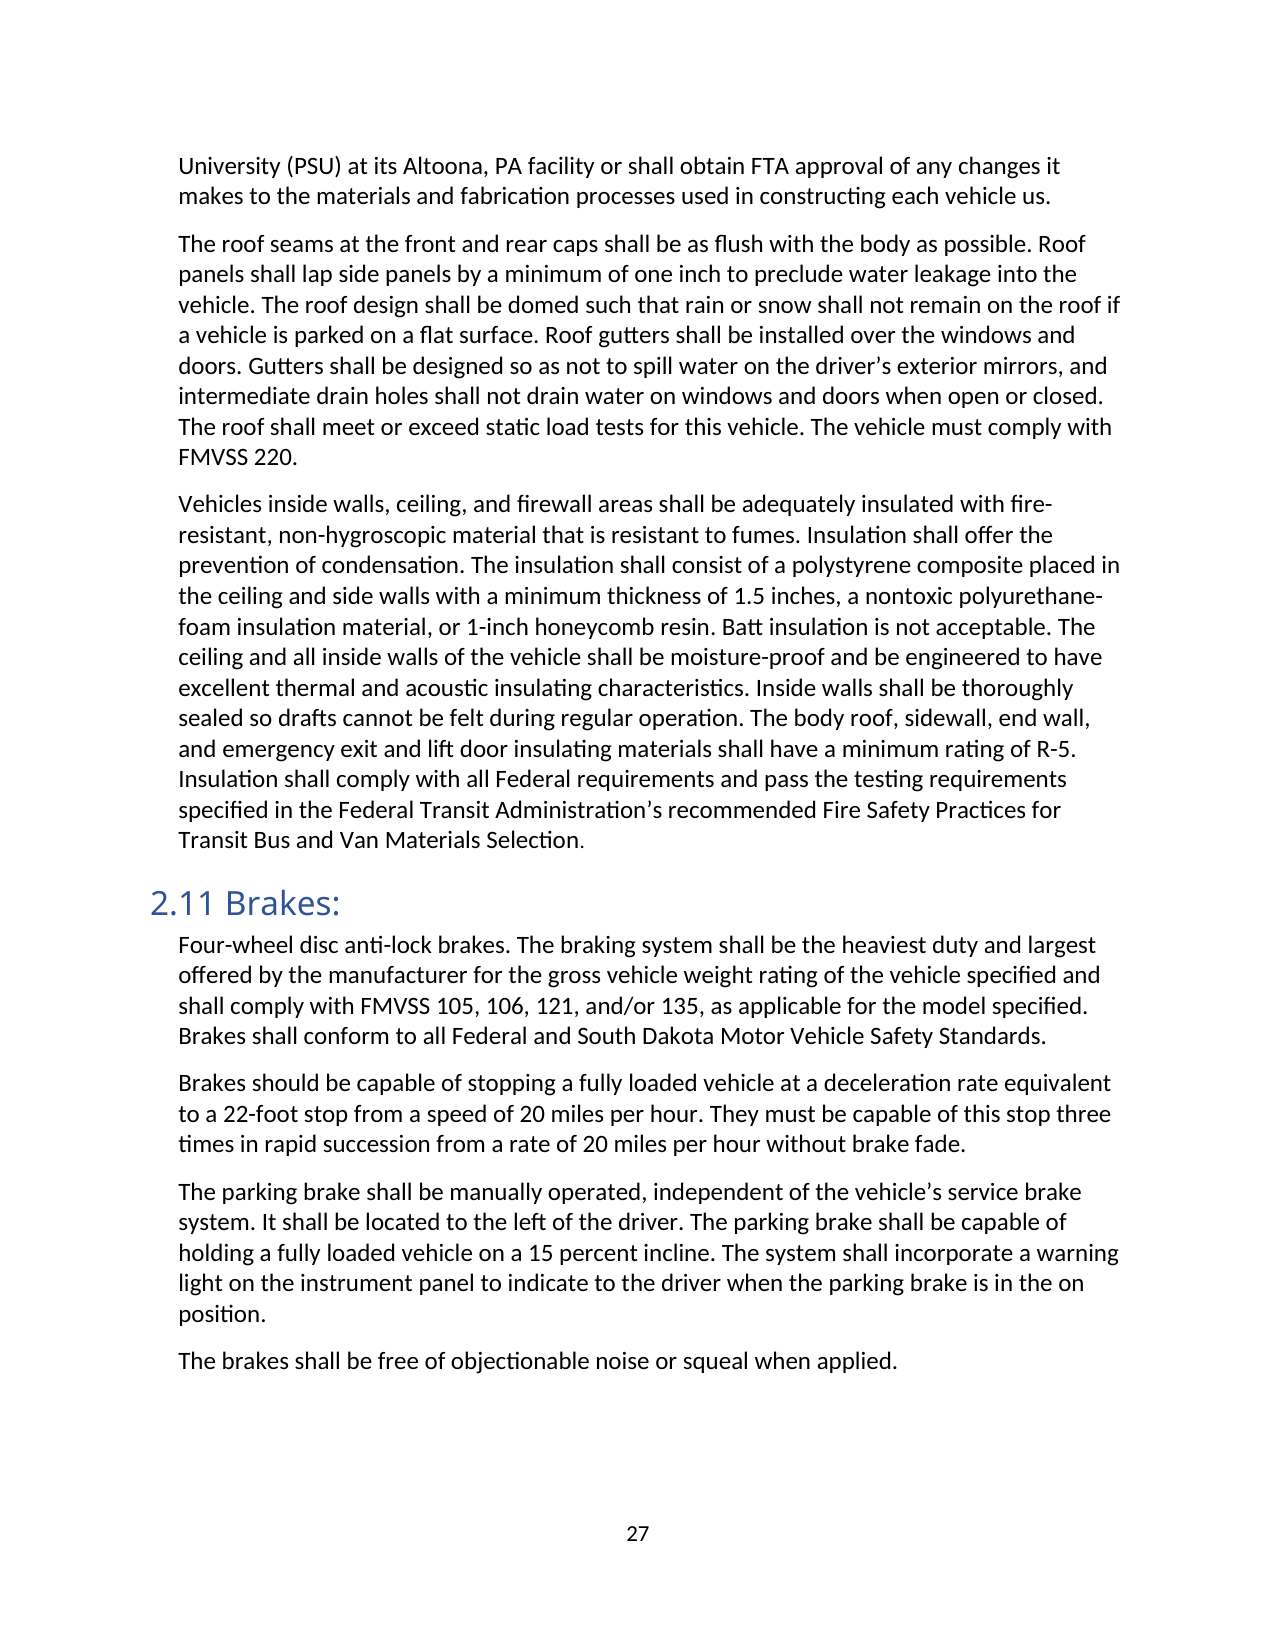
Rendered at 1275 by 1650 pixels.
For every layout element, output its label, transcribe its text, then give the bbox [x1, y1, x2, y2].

text The brakes shall be free of objectionable noise or squeal when applied. [178, 1345, 1125, 1376]
text The parking brake shall be manually operated, independent of the vehicle’s service brake system. It shall be located to the left of the driver. The parking brake shall be capable of holding a fully loaded vehicle on a 15 percent incline. The system shall incorporate a warning light on the instrument panel to indicate to the driver when the parking brake is in the on position. [178, 1176, 1125, 1328]
subtitle 2.11 Brakes: [150, 880, 1125, 925]
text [178, 150, 1125, 211]
text Brakes should be capable of stopping a fully loaded vehicle at a deceleration rate equivalent to a 22-foot stop from a speed of 20 miles per hour. They must be capable of this stop three times in rapid succession from a rate of 20 miles per hour without brake fade. [178, 1067, 1125, 1159]
text Four-wheel disc anti-lock brakes. The braking system shall be the heaviest duty and largest offered by the manufacturer for the gross vehicle weight rating of the vehicle specified and shall comply with FMVSS 105, 106, 121, and/or 135, as applicable for the model specified. Brakes shall conform to all Federal and South Dakota Motor Vehicle Safety Standards. [178, 929, 1125, 1051]
text Vehicles inside walls, ceiling, and firewall areas shall be adequately insulated with fire-resistant, non-hygroscopic material that is resistant to fumes. Insulation shall offer the prevention of condensation. The insulation shall consist of a polystyrene composite placed in the ceiling and side walls with a minimum thickness of 1.5 inches, a nontoxic polyurethane-foam insulation material, or 1-inch honeycomb resin. Batt insulation is not acceptable. The ceiling and all inside walls of the vehicle shall be moisture-proof and be engineered to have excellent thermal and acoustic insulating characteristics. Inside walls shall be thoroughly sealed so drafts cannot be felt during regular operation. The body roof, sidewall, end wall, and emergency exit and lift door insulating materials shall have a minimum rating of R-5. Insulation shall comply with all Federal requirements and pass the testing requirements specified in the Federal Transit Administration’s recommended Fire Safety Practices for Transit Bus and Van Materials Selection. [178, 488, 1125, 855]
text The roof seams at the front and rear caps shall be as flush with the body as possible. Roof panels shall lap side panels by a minimum of one inch to preclude water leakage into the vehicle. The roof design shall be domed such that rain or snow shall not remain on the roof if a vehicle is parked on a flat surface. Roof gutters shall be installed over the windows and doors. Gutters shall be designed so as not to spill water on the driver’s exterior mirrors, and intermediate drain holes shall not drain water on windows and doors when open or closed. The roof shall meet or exceed static load tests for this vehicle. The vehicle must comply with FMVSS 220. [178, 228, 1125, 472]
